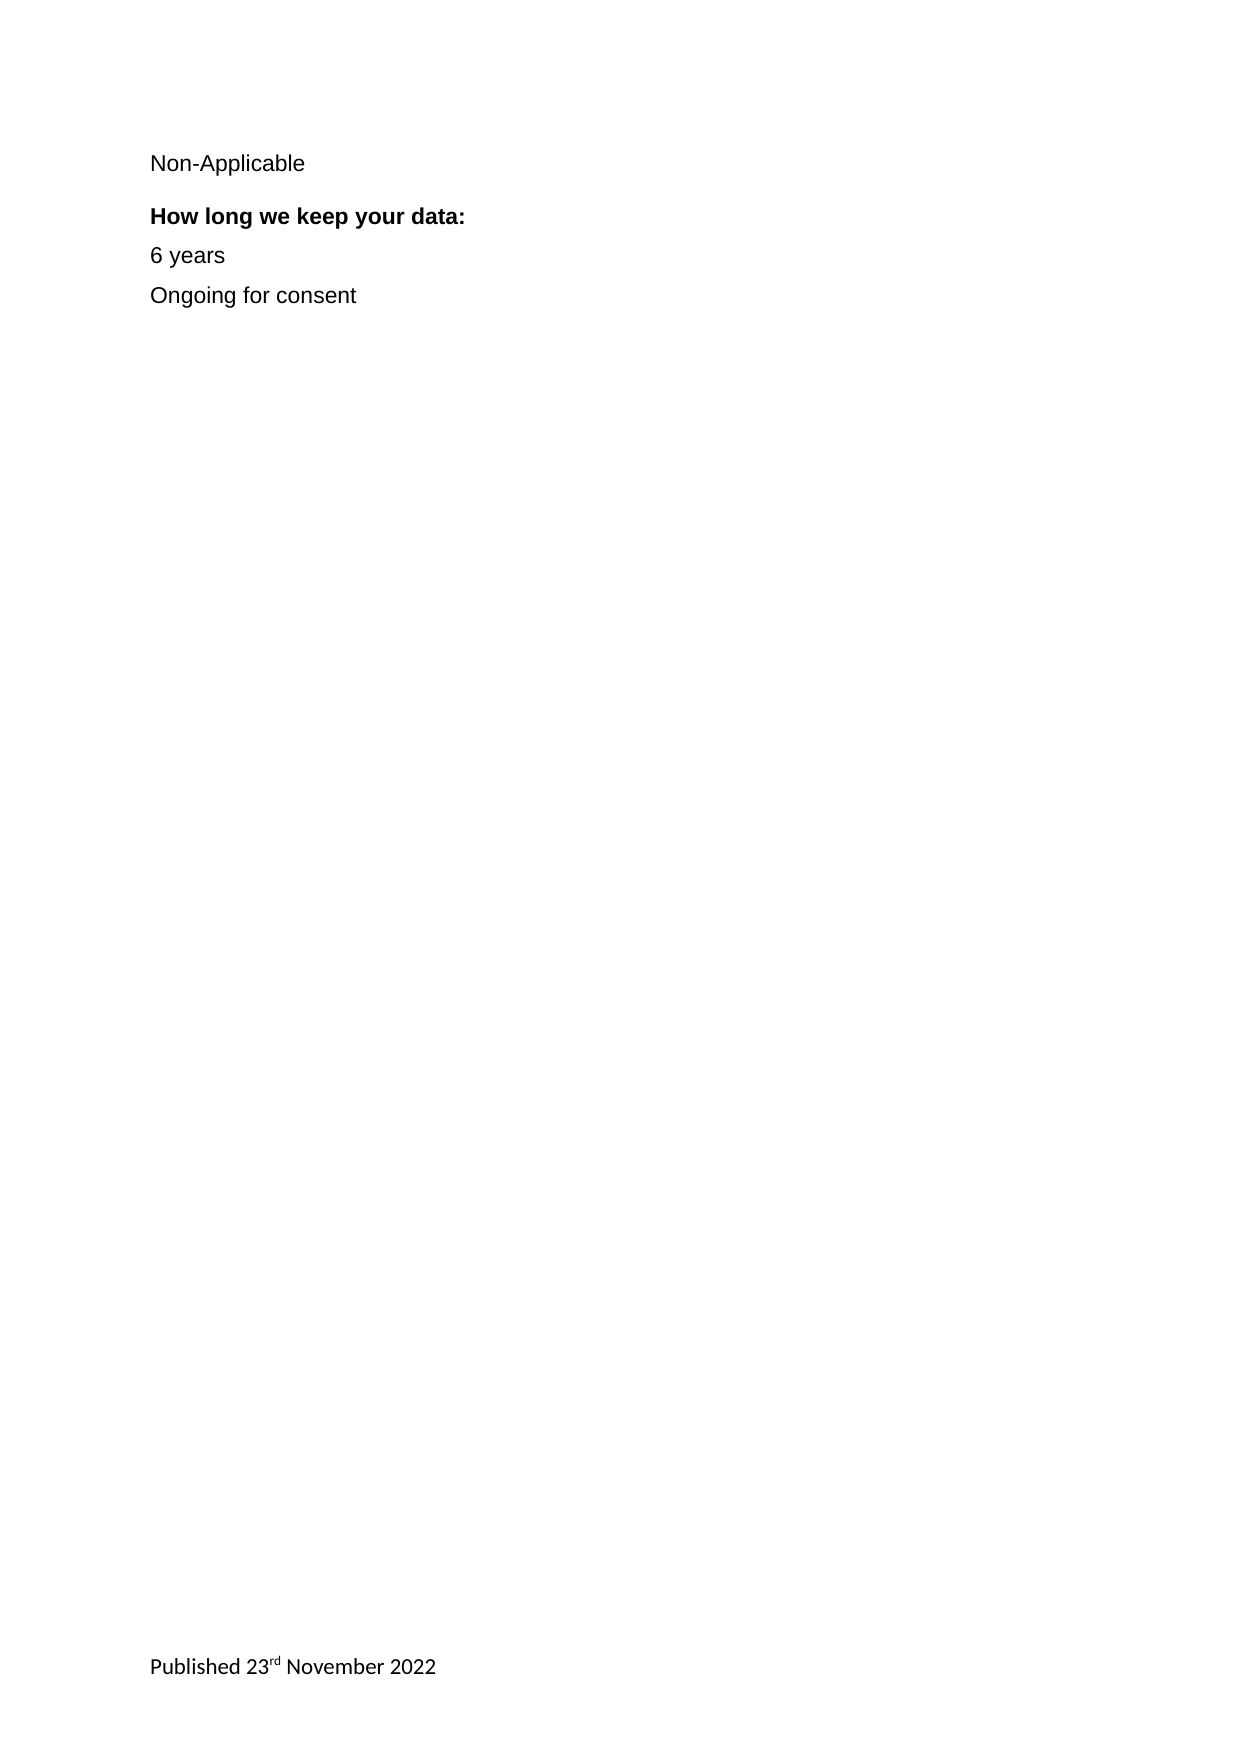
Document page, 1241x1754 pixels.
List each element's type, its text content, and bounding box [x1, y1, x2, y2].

text How long we keep your data: [150, 203, 1090, 229]
text Ongoing for consent [150, 282, 1090, 308]
text 6 years [150, 242, 1090, 268]
text Non-Applicable [150, 150, 1090, 176]
